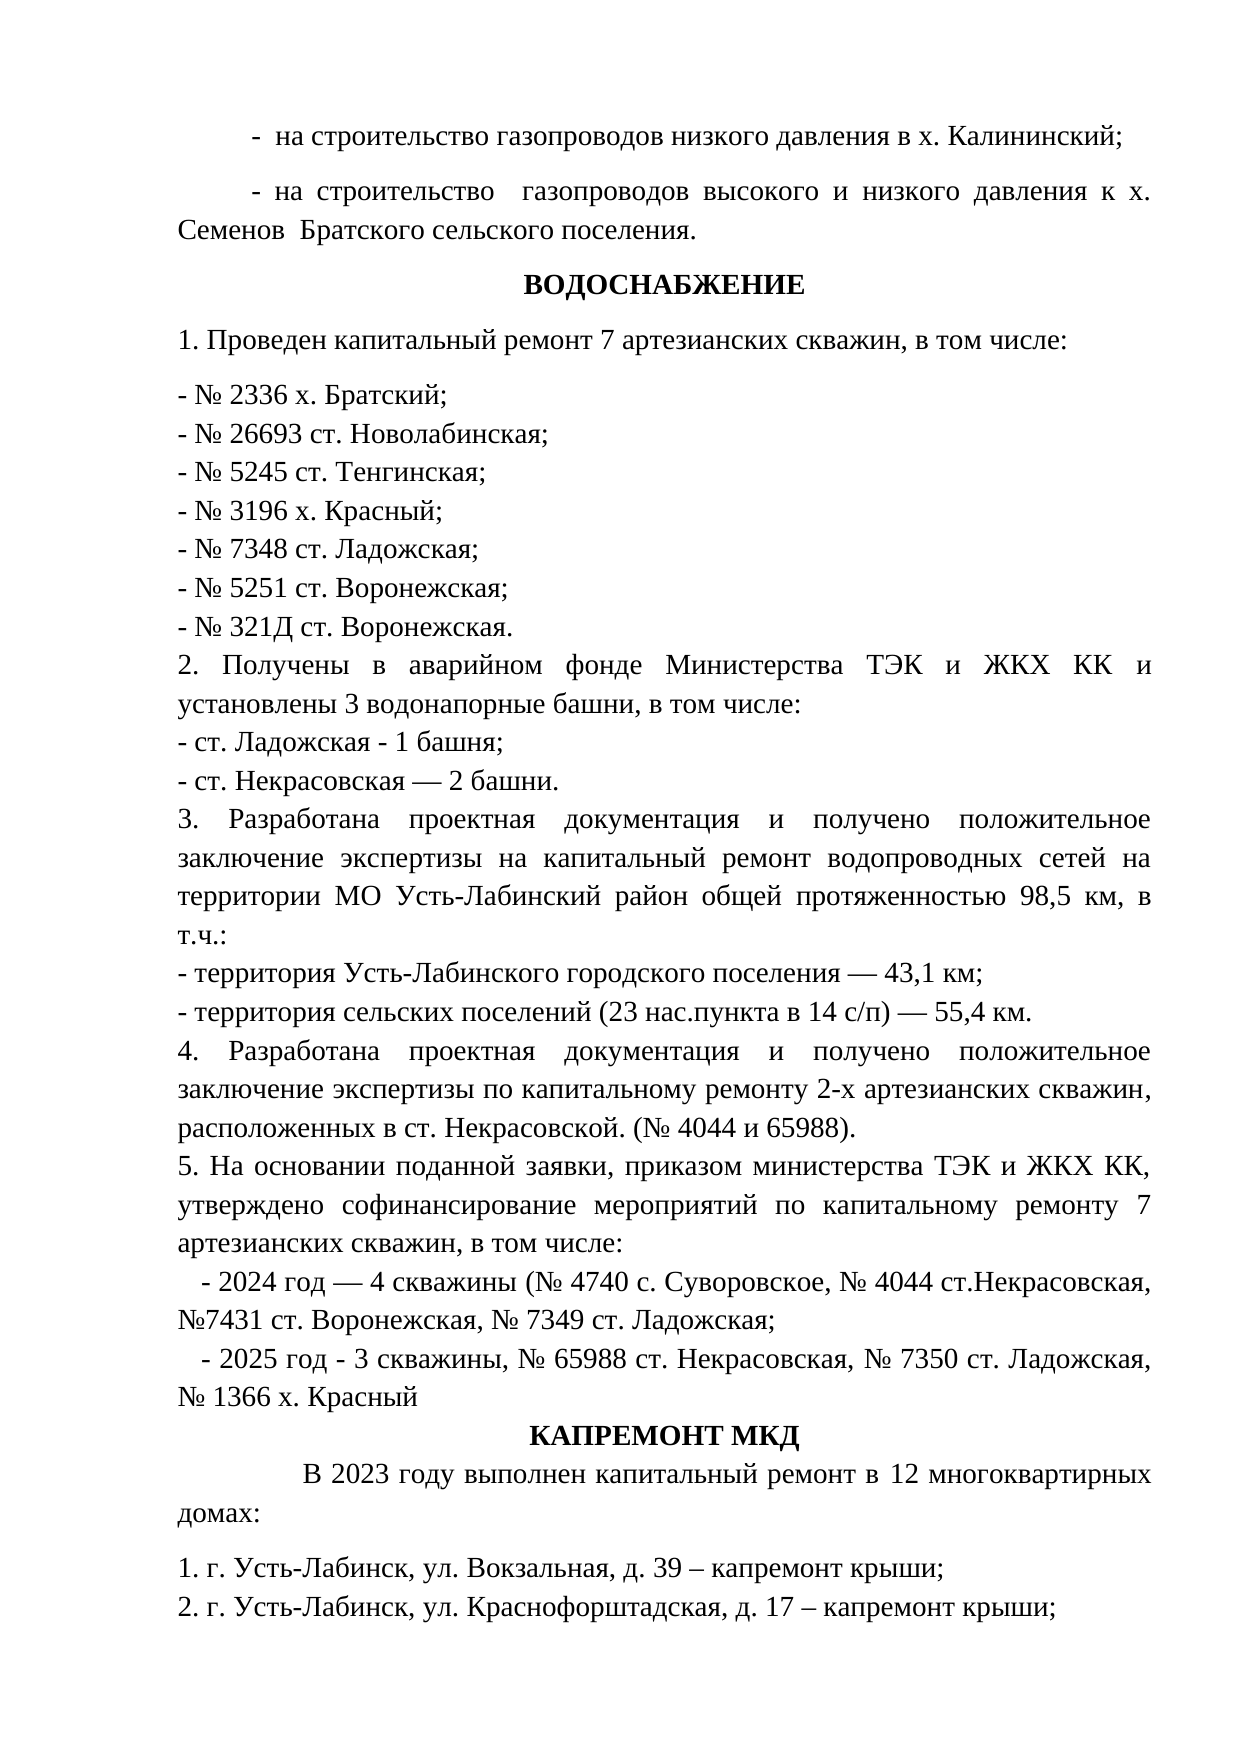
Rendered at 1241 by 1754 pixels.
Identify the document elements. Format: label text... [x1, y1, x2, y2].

text - 2025 год - 3 скважины, № 65988 ст. Некрасовская, № 7350 ст. Ладожская, № 1366 х. Красный [177, 1341, 1152, 1413]
text - № 7348 ст. Ладожская; [177, 532, 1152, 565]
text - ст. Ладожская - 1 башня; [177, 724, 1152, 758]
text - ст. Некрасовская — 2 башни. [177, 763, 1152, 796]
text - 2024 год — 4 скважины (№ 4740 с. Суворовское, № 4044 ст.Некрасовская, №7431 ст. Воронежская, № 7349 ст. Ладожская; [177, 1264, 1152, 1336]
text 1. Проведен капитальный ремонт 7 артезианских скважин, в том числе: [177, 322, 1152, 356]
text КАПРЕМОНТ МКД [177, 1418, 1152, 1452]
text - № 3196 х. Красный; [177, 493, 1152, 527]
text - № 5245 ст. Тенгинская; [177, 454, 1152, 488]
text - на строительство газопроводов низкого давления в х. Калининский; [177, 118, 1152, 152]
text 2. Получены в аварийном фонде Министерства ТЭК и ЖКХ КК и установлены 3 водонапорные башни, в том числе: [177, 647, 1152, 719]
text - территория сельских поселений (23 нас.пункта в 14 с/п) — 55,4 км. [177, 994, 1152, 1028]
text - № 5251 ст. Воронежская; [177, 570, 1152, 604]
text 3. Разработана проектная документация и получено положительное заключение экспертизы на капитальный ремонт водопроводных сетей на территории МО Усть-Лабинский район общей протяженностью 98,5 км, в т.ч.: [177, 801, 1152, 951]
text 1. г. Усть-Лабинск, ул. Вокзальная, д. 39 – капремонт крыши; [177, 1550, 1152, 1584]
text 5. На основании поданной заявки, приказом министерства ТЭК и ЖКХ КК, утверждено софинансирование мероприятий по капитальному ремонту 7 артезианских скважин, в том числе: [177, 1148, 1152, 1259]
text - № 321Д ст. Воронежская. [177, 609, 1152, 642]
text - на строительство газопроводов высокого и низкого давления к х. Семенов Братского сельского поселения. [177, 173, 1152, 245]
text 2. г. Усть-Лабинск, ул. Краснофорштадская, д. 17 – капремонт крыши; [177, 1589, 1152, 1622]
text В 2023 году выполнен капитальный ремонт в 12 многоквартирных домах: [177, 1457, 1152, 1529]
text - территория Усть-Лабинского городского поселения — 43,1 км; [177, 956, 1152, 989]
text - № 2336 х. Братский; [177, 377, 1152, 411]
text 4. Разработана проектная документация и получено положительное заключение экспертизы по капитальному ремонту 2-х артезианских скважин, расположенных в ст. Некрасовской. (№ 4044 и 65988). [177, 1033, 1152, 1143]
text ВОДОСНАБЖЕНИЕ [177, 267, 1152, 301]
text - № 26693 ст. Новолабинская; [177, 416, 1152, 449]
